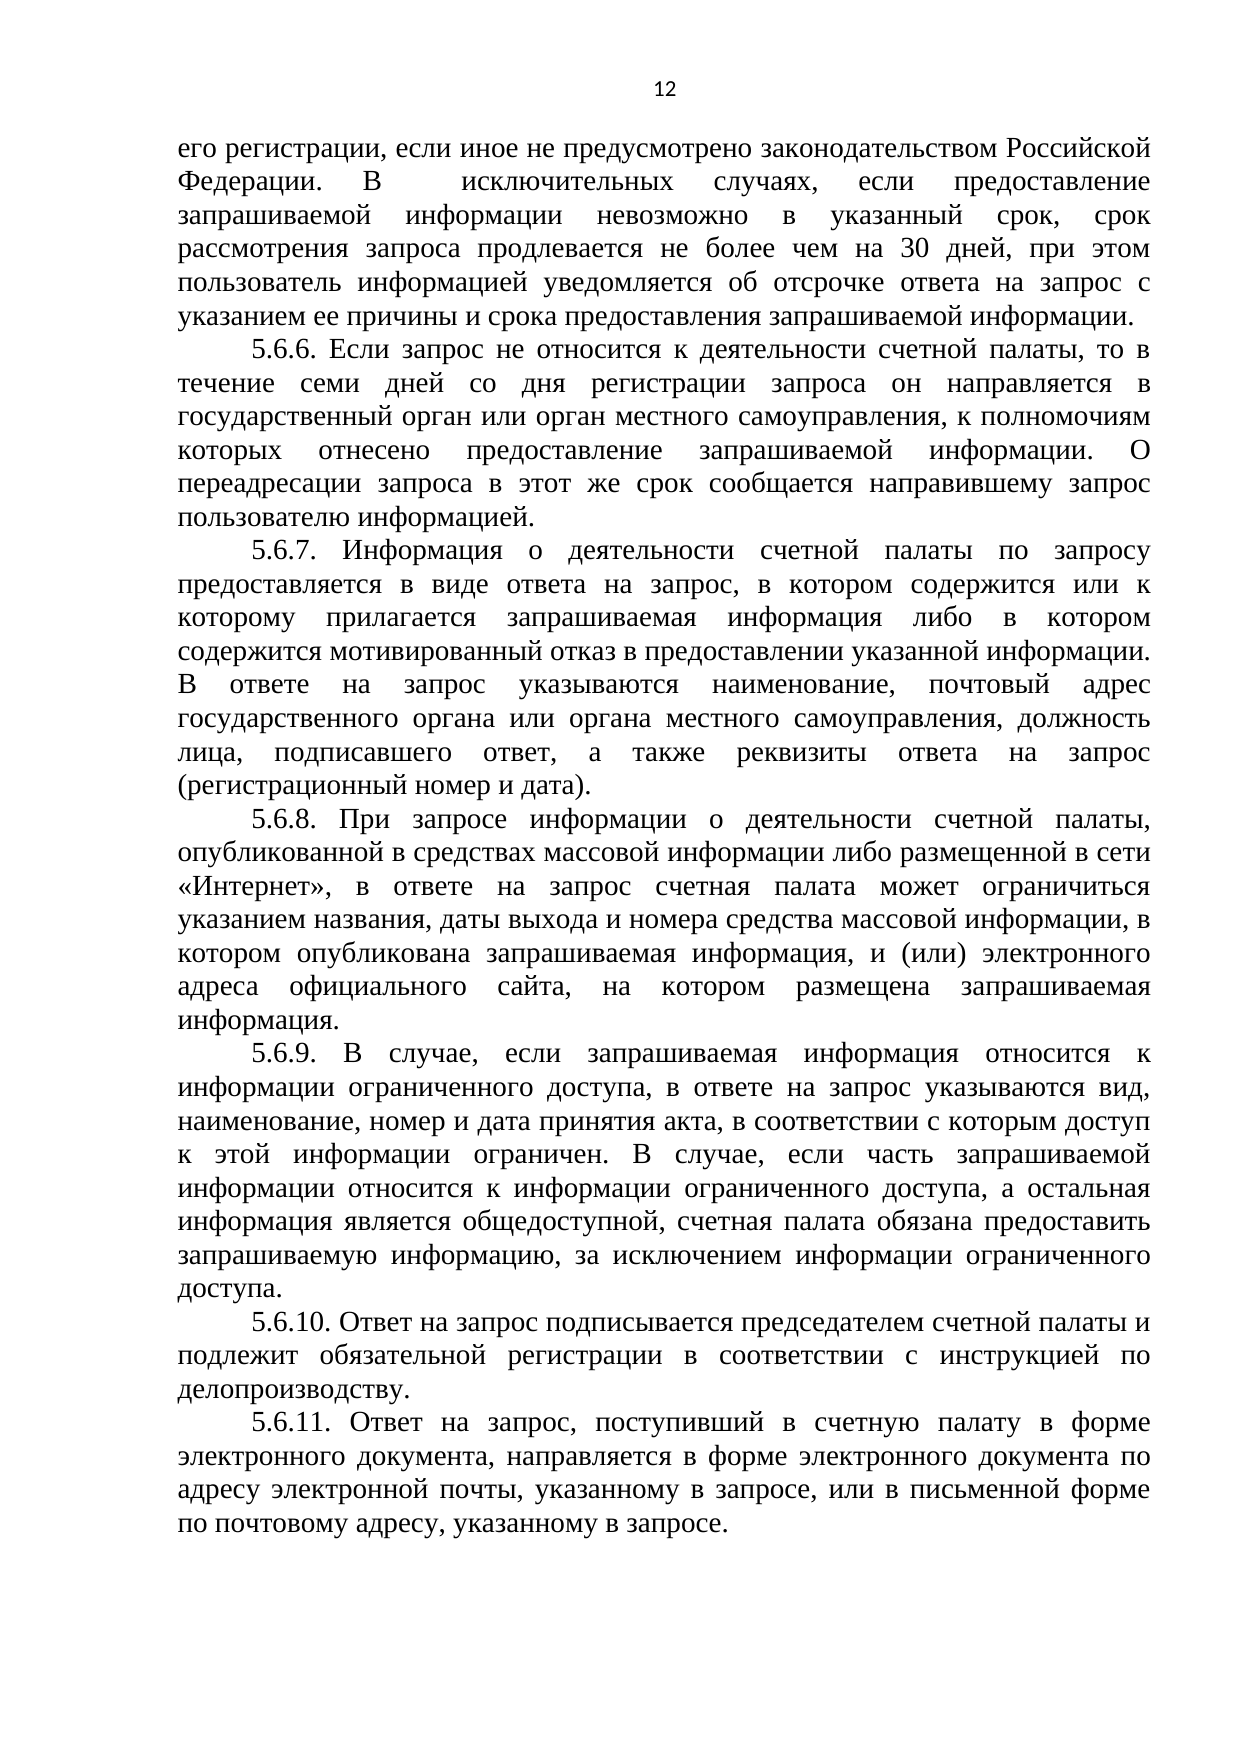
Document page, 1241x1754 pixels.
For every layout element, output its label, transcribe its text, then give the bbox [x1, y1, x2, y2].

text 5.6.10. Ответ на запрос подписывается председателем счетной палаты и подлежит обязательной регистрации в соответствии с инструкцией по делопроизводству. [177, 1304, 1152, 1404]
text 5.6.7. Информация о деятельности счетной палаты по запросу предоставляется в виде ответа на запрос, в котором содержится или к которому прилагается запрашиваемая информация либо в котором содержится мотивированный отказ в предоставлении указанной информации. В ответе на запрос указываются наименование, почтовый адрес государственного органа или органа местного самоуправления, должность лица, подписавшего ответ, а также реквизиты ответа на запрос (регистрационный номер и дата). [177, 532, 1152, 801]
text 5.6.6. Если запрос не относится к деятельности счетной палаты, то в течение семи дней со дня регистрации запроса он направляется в государственный орган или орган местного самоуправления, к полномочиям которых отнесено предоставление запрашиваемой информации. О переадресации запроса в этот же срок сообщается направившему запрос пользователю информацией. [177, 331, 1152, 532]
text 5.6.9. В случае, если запрашиваемая информация относится к информации ограниченного доступа, в ответе на запрос указываются вид, наименование, номер и дата принятия акта, в соответствии с которым доступ к этой информации ограничен. В случае, если часть запрашиваемой информации относится к информации ограниченного доступа, а остальная информация является общедоступной, счетная палата обязана предоставить запрашиваемую информацию, за исключением информации ограниченного доступа. [177, 1036, 1152, 1304]
text 5.6.11. Ответ на запрос, поступивший в счетную палату в форме электронного документа, направляется в форме электронного документа по адресу электронной почты, указанному в запросе, или в письменной форме по почтовому адресу, указанному в запросе. [177, 1404, 1152, 1539]
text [177, 130, 1152, 331]
text 5.6.8. При запросе информации о деятельности счетной палаты, опубликованной в средствах массовой информации либо размещенной в сети «Интернет», в ответе на запрос счетная палата может ограничиться указанием названия, даты выхода и номера средства массовой информации, в котором опубликована запрашиваемая информация, и (или) электронного адреса официального сайта, на котором размещена запрашиваемая информация. [177, 801, 1152, 1036]
